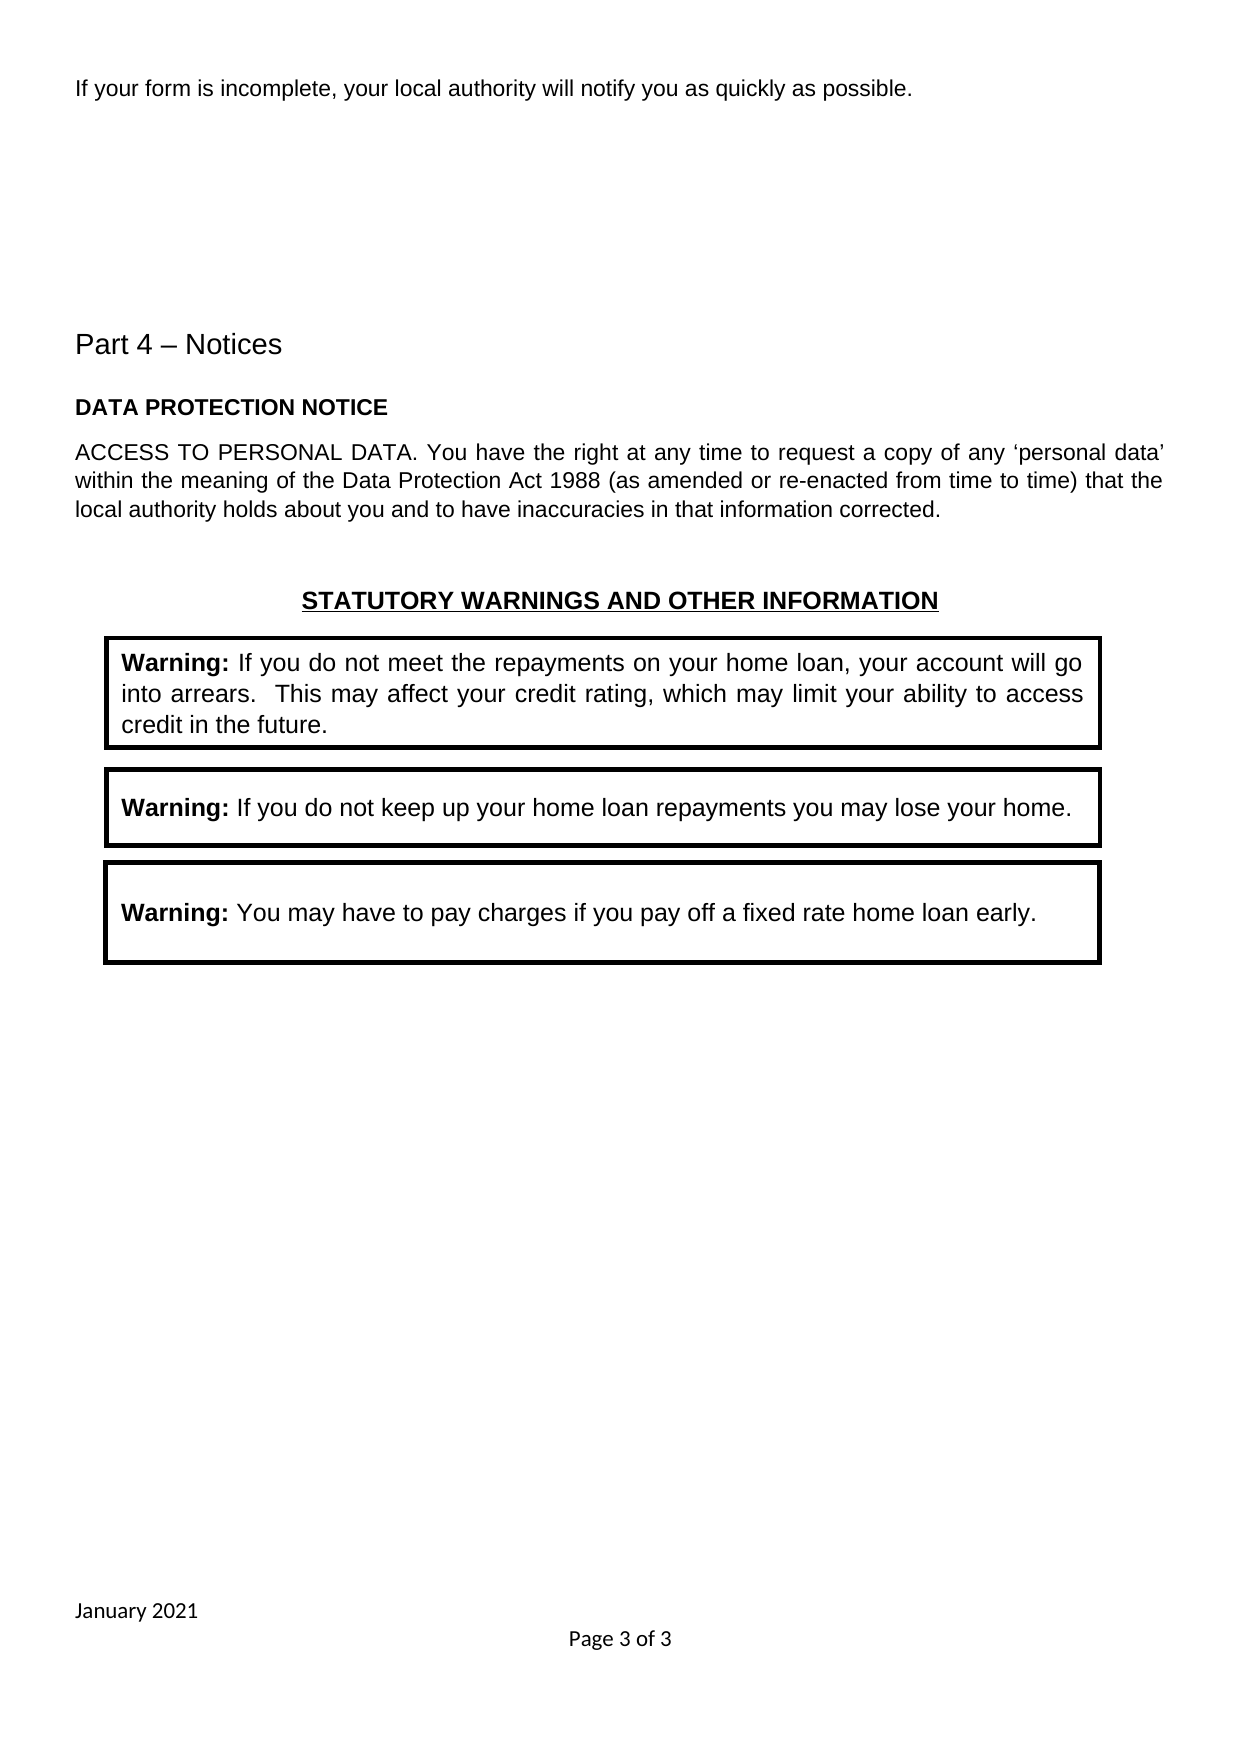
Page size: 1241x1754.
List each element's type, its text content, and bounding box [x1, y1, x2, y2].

text Part 4 – Notices [75, 327, 1165, 360]
text DATA PROTECTION NOTICE [75, 394, 1165, 420]
text If your form is incomplete, your local authority will notify you as quickly as possible. [75, 75, 1165, 101]
text ACCESS TO PERSONAL DATA. You have the right at any time to request a copy of any ‘personal data’ within the meaning of the Data Protection Act 1988 (as amended or re-enacted from time to time) that the local authority holds about you and to have inaccuracies in that information corrected. [75, 439, 1165, 522]
text STATUTORY WARNINGS AND OTHER INFORMATION [75, 586, 1165, 615]
